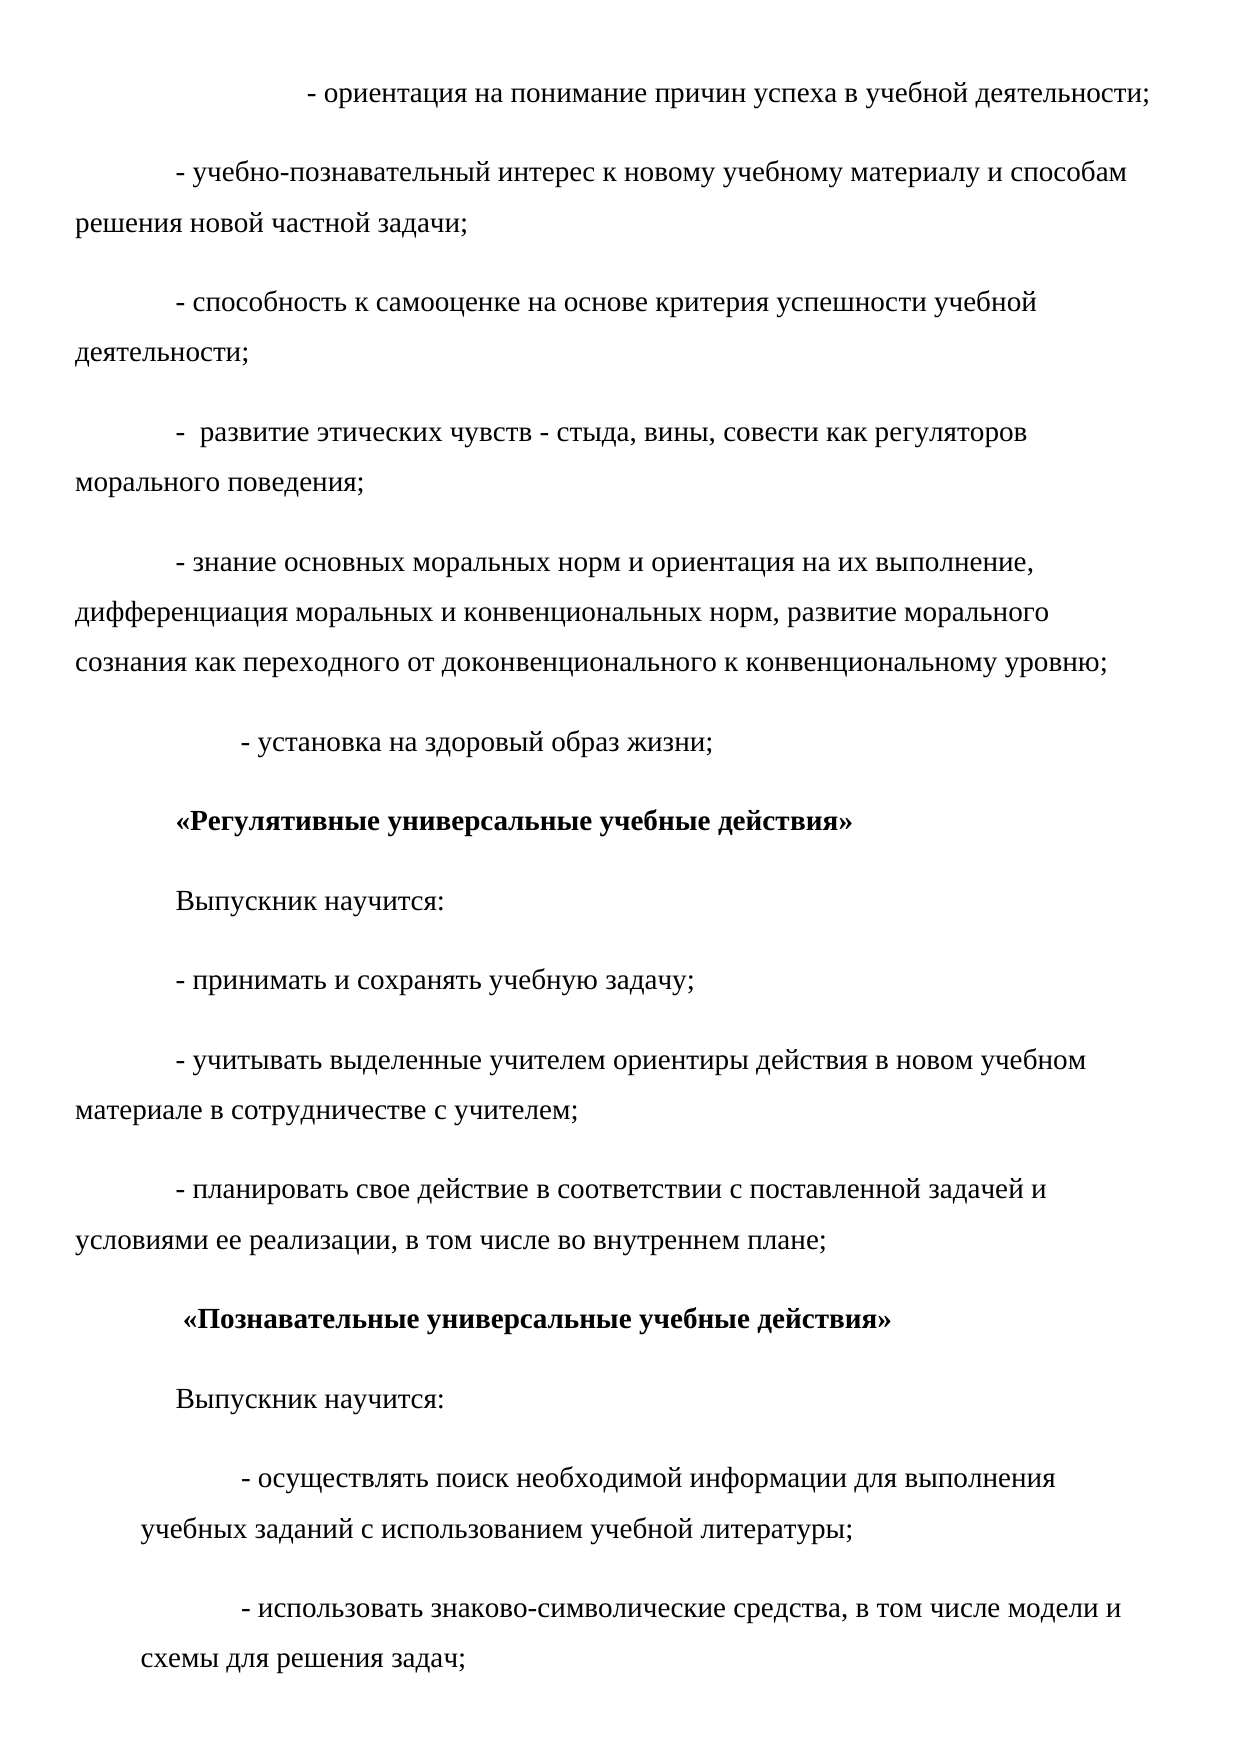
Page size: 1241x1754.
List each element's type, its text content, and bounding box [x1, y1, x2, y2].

text - принимать и сохранять учебную задачу; [75, 962, 1165, 996]
text - ориентация на понимание причин успеха в учебной деятельности; [75, 75, 1165, 108]
text Выпускник научится: [75, 1381, 1165, 1414]
text - установка на здоровый образ жизни; [140, 724, 1165, 757]
text «Регулятивные универсальные учебные действия» [75, 803, 1165, 837]
text - способность к самооценке на основе критерия успешности учебной деятельности; [75, 284, 1165, 368]
text - учебно-познавательный интерес к новому учебному материалу и способам решения новой частной задачи; [75, 154, 1165, 238]
text - знание основных моральных норм и ориентация на их выполнение, дифференциация моральных и конвенциональных норм, развитие морального сознания как переходного от доконвенционального к конвенциональному уровню; [75, 544, 1165, 678]
text - учитывать выделенные учителем ориентиры действия в новом учебном материале в сотрудничестве с учителем; [75, 1042, 1165, 1126]
text Выпускник научится: [75, 883, 1165, 916]
text - планировать свое действие в соответствии с поставленной задачей и условиями ее реализации, в том числе во внутреннем плане; [75, 1172, 1165, 1256]
text - развитие этических чувств - стыда, вины, совести как регуляторов морального поведения; [75, 414, 1165, 498]
text «Познавательные универсальные учебные действия» [75, 1301, 1165, 1335]
text - осуществлять поиск необходимой информации для выполнения учебных заданий с использованием учебной литературы; [140, 1460, 1165, 1544]
text - использовать знаково-символические средства, в том числе модели и схемы для решения задач; [140, 1590, 1165, 1674]
